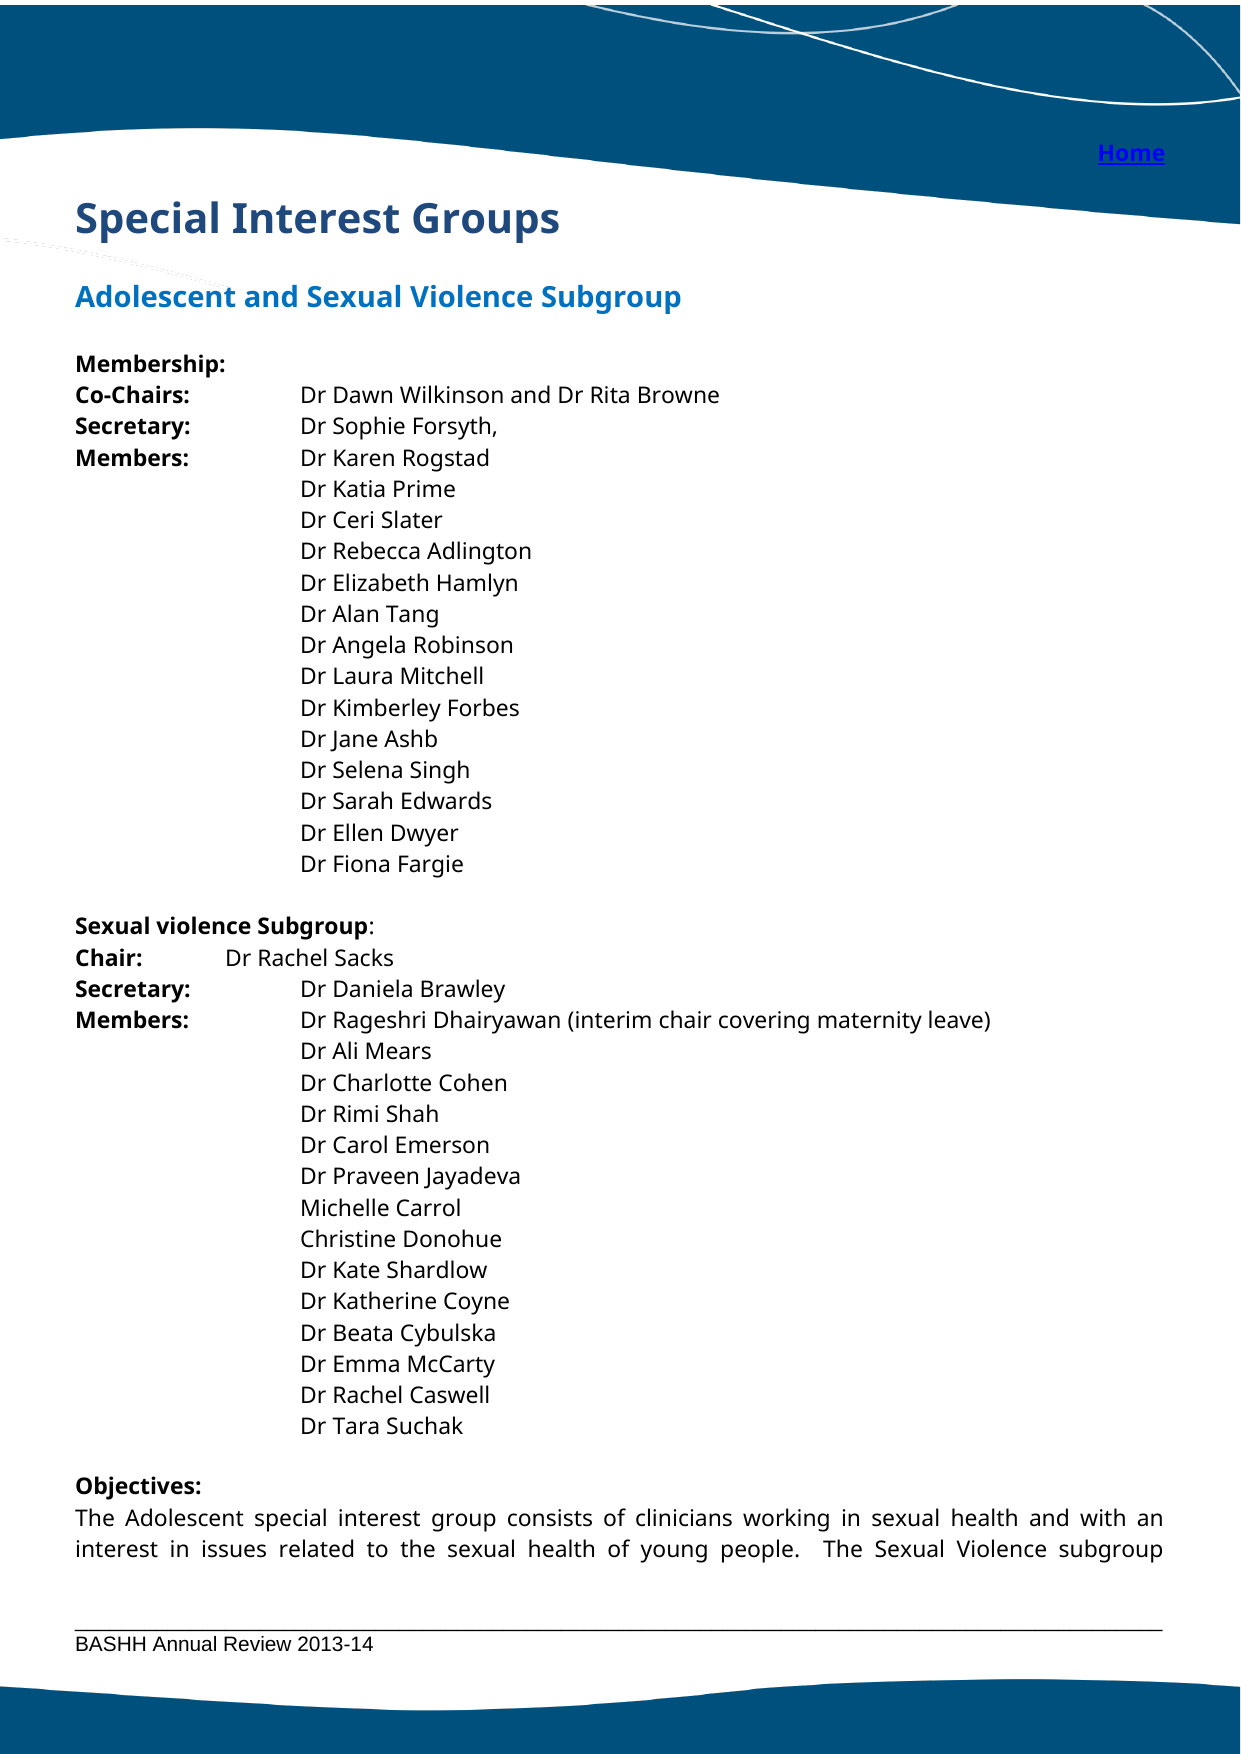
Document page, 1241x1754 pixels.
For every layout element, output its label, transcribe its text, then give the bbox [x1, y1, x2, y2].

text Dr Charlotte Cohen [225, 1066, 1165, 1098]
text Sexual violence Subgroup: [75, 910, 1165, 941]
text Dr Selena Singh [225, 754, 1165, 785]
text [75, 1501, 1165, 1564]
text Chair: Dr Rachel Sacks [75, 941, 1165, 973]
text Michelle Carrol [225, 1191, 1165, 1223]
text Dr Rachel Caswell [225, 1379, 1165, 1410]
text Dr Alan Tang [225, 598, 1165, 629]
text Dr Ali Mears [225, 1035, 1165, 1066]
text Home [75, 137, 1165, 168]
text Dr Rimi Shah [225, 1098, 1165, 1129]
text Dr Fiona Fargie [225, 848, 1165, 879]
text Dr Katia Prime [225, 473, 1165, 504]
text Members: Dr Rageshri Dhairyawan (interim chair covering maternity leave) [75, 1004, 1165, 1035]
text Dr Beata Cybulska [225, 1316, 1165, 1348]
text Dr Sarah Edwards [225, 785, 1165, 816]
text Dr Angela Robinson [225, 629, 1165, 660]
text Dr Praveen Jayadeva [225, 1160, 1165, 1191]
text Secretary: Dr Daniela Brawley [75, 973, 1165, 1004]
text Dr Katherine Coyne [225, 1285, 1165, 1316]
text Membership: [75, 348, 1165, 379]
text Dr Ellen Dwyer [225, 816, 1165, 848]
text Dr Ceri Slater [225, 504, 1165, 535]
text Dr Laura Mitchell [225, 660, 1165, 691]
text Adolescent and Sexual Violence Subgroup [75, 277, 1165, 316]
text Dr Kate Shardlow [225, 1254, 1165, 1285]
text Dr Elizabeth Hamlyn [225, 566, 1165, 598]
picture [0, 5, 1241, 287]
text Dr Tara Suchak [225, 1410, 1165, 1441]
text Secretary: Dr Sophie Forsyth, [75, 410, 1165, 441]
text Objectives: [75, 1470, 1165, 1501]
text Co-Chairs: Dr Dawn Wilkinson and Dr Rita Browne [75, 379, 1165, 410]
text Dr Rebecca Adlington [225, 535, 1165, 566]
picture [0, 1650, 1241, 1754]
text Special Interest Groups [75, 189, 1165, 246]
text Members: Dr Karen Rogstad [75, 441, 1165, 473]
text Dr Emma McCarty [225, 1348, 1165, 1379]
text Dr Jane Ashb [225, 723, 1165, 754]
text Christine Donohue [225, 1223, 1165, 1254]
text Dr Kimberley Forbes [225, 691, 1165, 723]
text Dr Carol Emerson [225, 1129, 1165, 1160]
